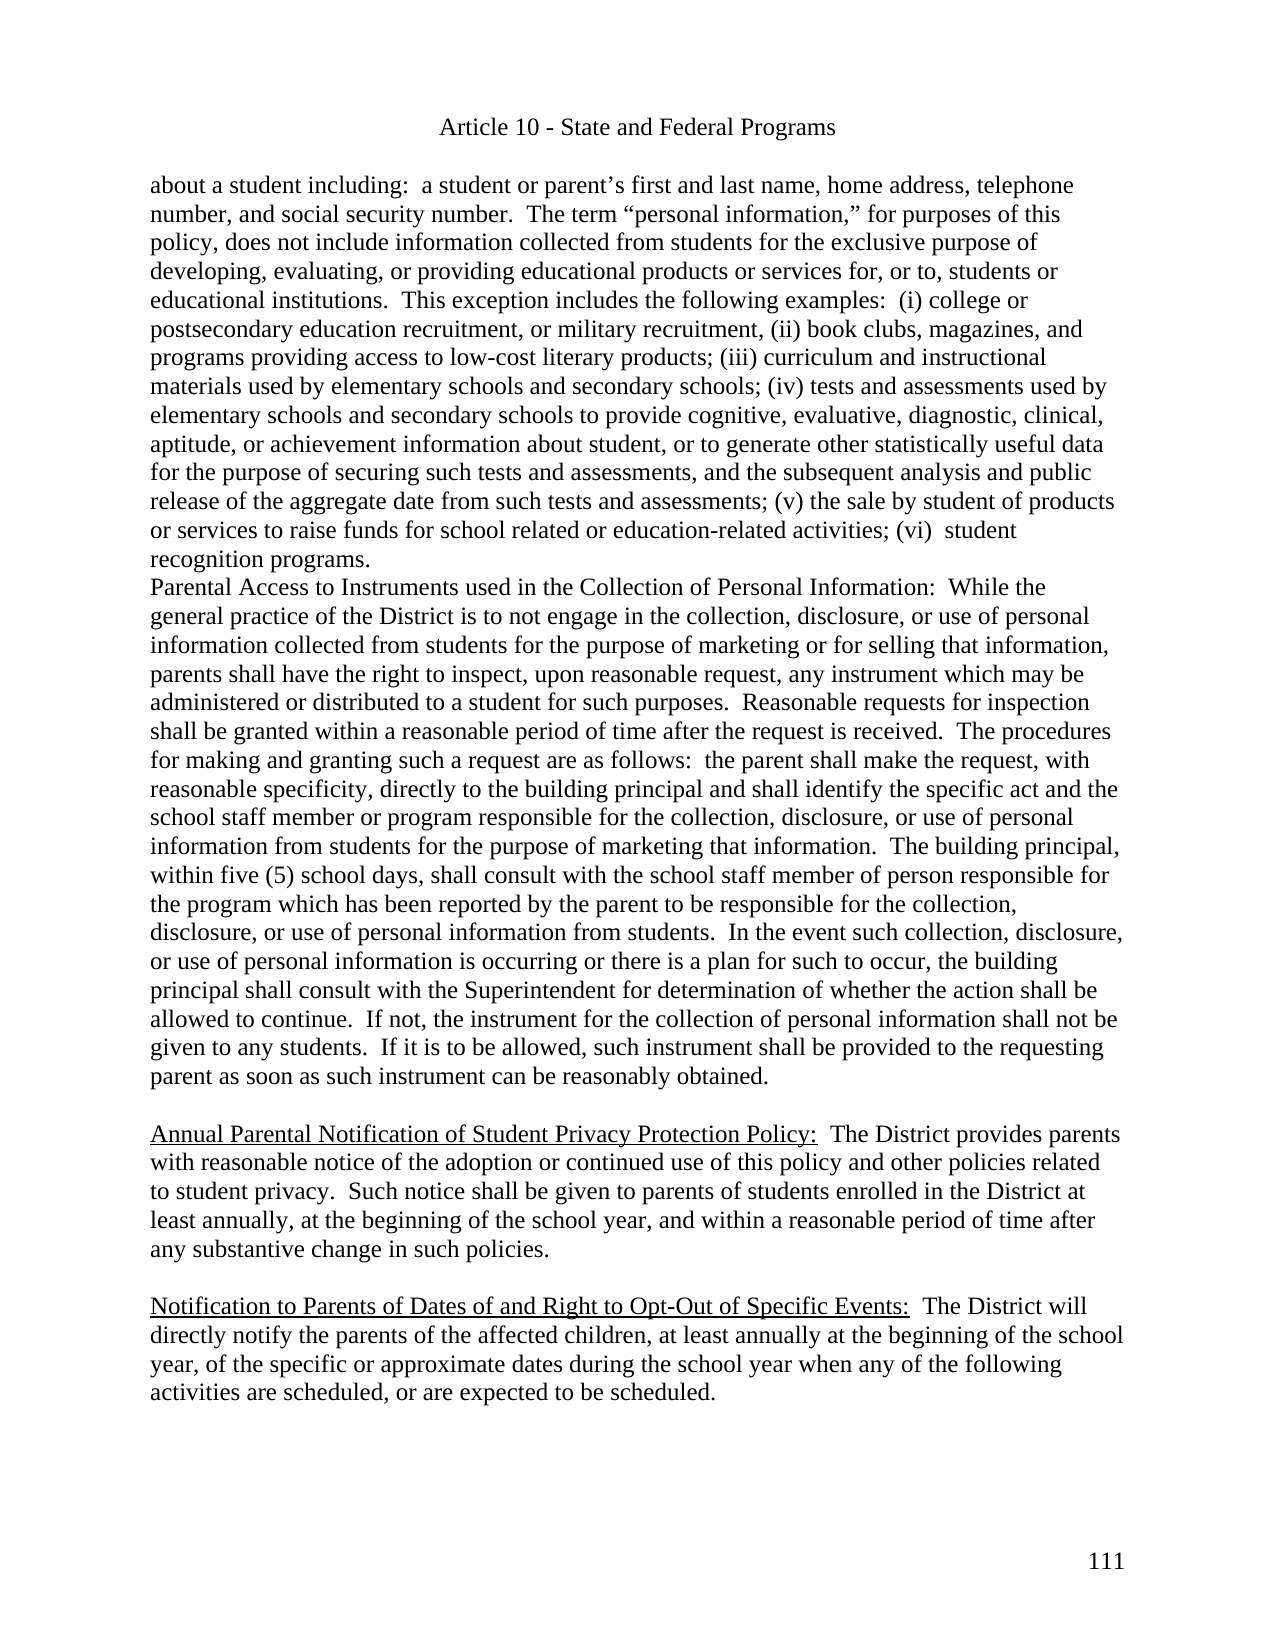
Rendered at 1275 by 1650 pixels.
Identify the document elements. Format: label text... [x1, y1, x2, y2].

text Annual Parental Notification of Student Privacy Protection Policy: The District provides parents with reasonable notice of the adoption or continued use of this policy and other policies related to student privacy. Such notice shall be given to parents of students enrolled in the District at least annually, at the beginning of the school year, and within a reasonable period of time after any substantive change in such policies. [150, 1119, 1125, 1262]
text Notification to Parents of Dates of and Right to Opt-Out of Specific Events: The District will directly notify the parents of the affected children, at least annually at the beginning of the school year, of the specific or approximate dates during the school year when any of the following activities are scheduled, or are expected to be scheduled. [150, 1291, 1125, 1406]
title Article 10 - State and Federal Programs [150, 112, 1125, 141]
text Parental Access to Instruments used in the Collection of Personal Information: While the general practice of the District is to not engage in the collection, disclosure, or use of personal information collected from students for the purpose of marketing or for selling that information, parents shall have the right to inspect, upon reasonable request, any instrument which may be administered or distributed to a student for such purposes. Reasonable requests for inspection shall be granted within a reasonable period of time after the request is received. The procedures for making and granting such a request are as follows: the parent shall make the request, with reasonable specificity, directly to the building principal and shall identify the specific act and the school staff member or program responsible for the collection, disclosure, or use of personal information from students for the purpose of marketing that information. The building principal, within five (5) school days, shall consult with the school staff member of person responsible for the program which has been reported by the parent to be responsible for the collection, disclosure, or use of personal information from students. In the event such collection, disclosure, or use of personal information is occurring or there is a plan for such to occur, the building principal shall consult with the Superintendent for determination of whether the action shall be allowed to continue. If not, the instrument for the collection of personal information shall not be given to any students. If it is to be allowed, such instrument shall be provided to the requesting parent as soon as such instrument can be reasonably obtained. [150, 572, 1125, 1090]
text about a student including: a student or parent’s first and last name, home address, telephone [150, 170, 1125, 199]
text number, and social security number. The term “personal information,” for purposes of this policy, does not include information collected from students for the exclusive purpose of developing, evaluating, or providing educational products or services for, or to, students or educational institutions. This exception includes the following examples: (i) college or postsecondary education recruitment, or military recruitment, (ii) book clubs, magazines, and programs providing access to low-cost literary products; (iii) curriculum and instructional materials used by elementary schools and secondary schools; (iv) tests and assessments used by elementary schools and secondary schools to provide cognitive, evaluative, diagnostic, clinical, aptitude, or achievement information about student, or to generate other statistically useful data for the purpose of securing such tests and assessments, and the subsequent analysis and public release of the aggregate date from such tests and assessments; (v) the sale by student of products or services to raise funds for school related or education-related activities; (vi) student recognition programs. [150, 199, 1125, 572]
